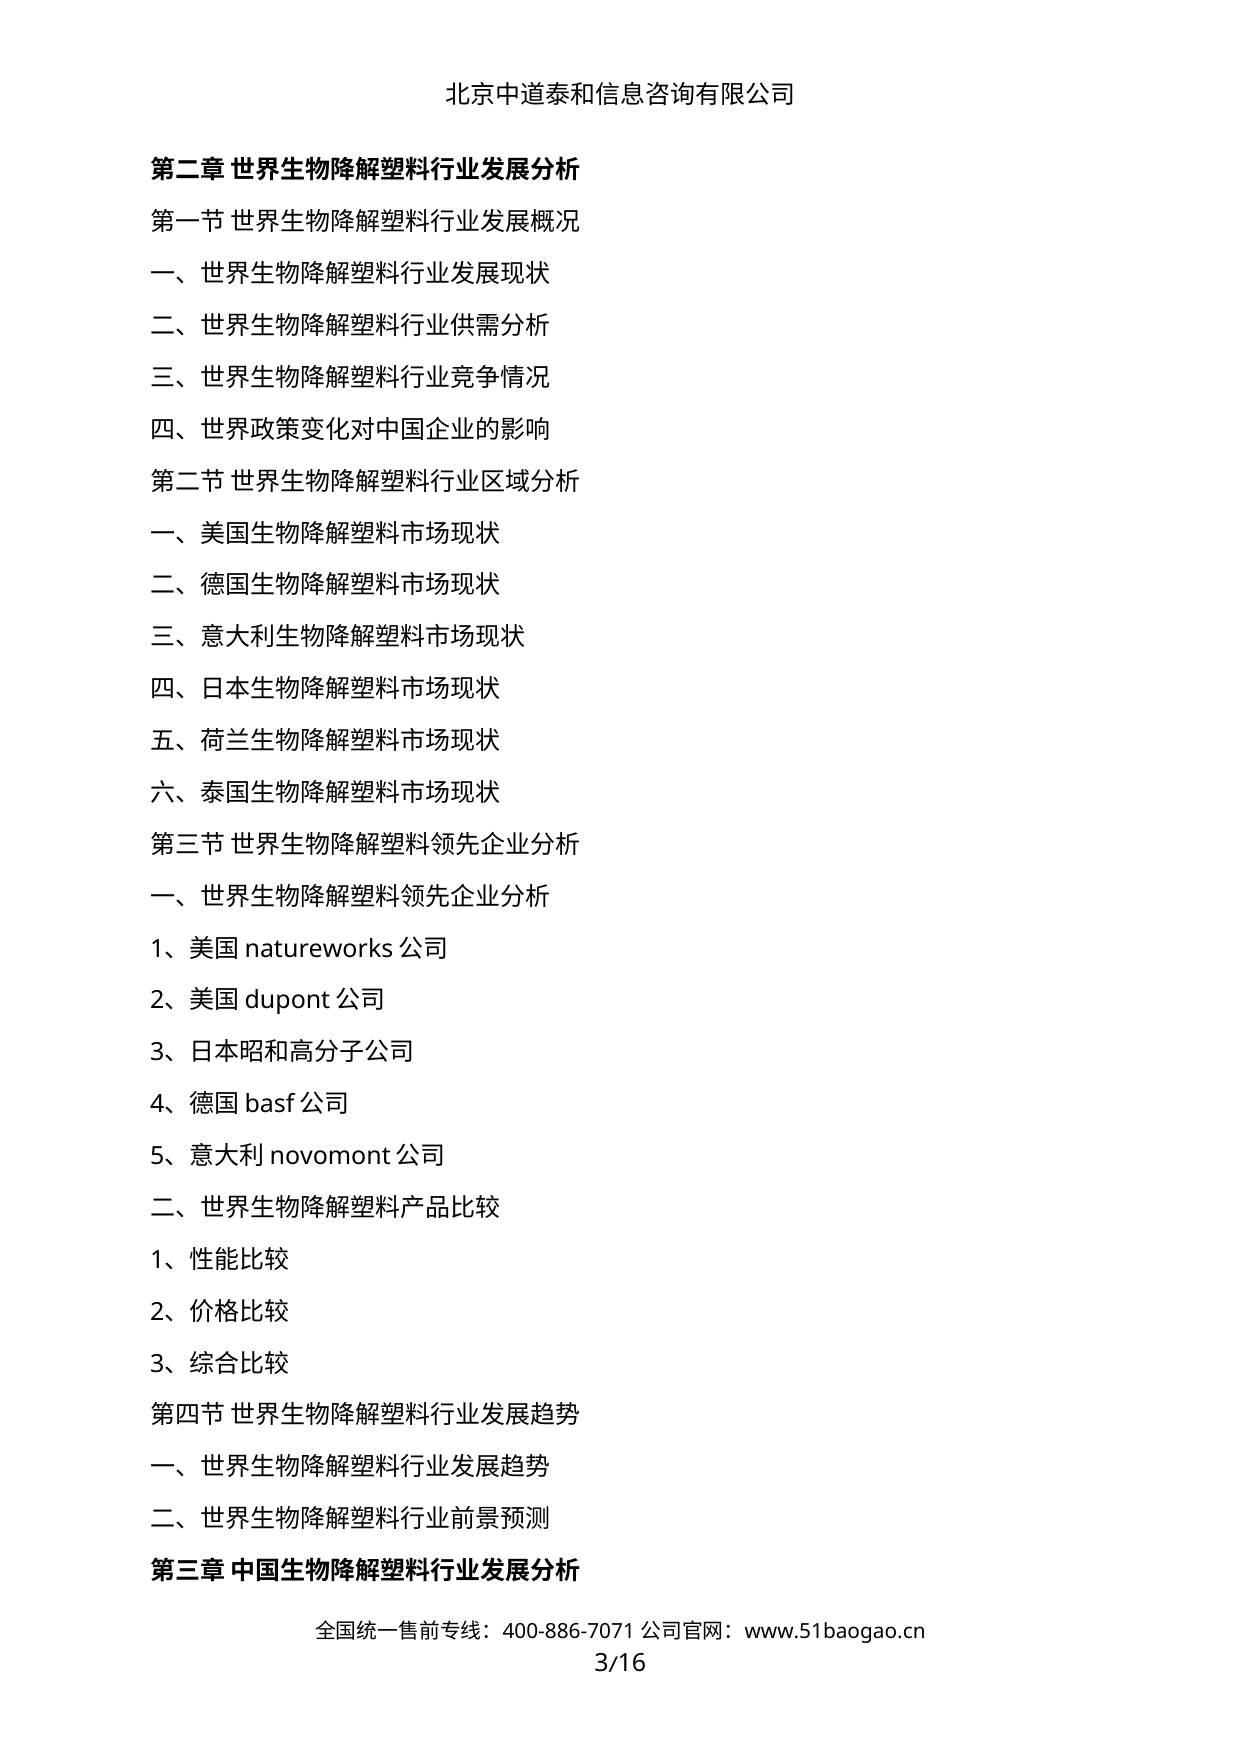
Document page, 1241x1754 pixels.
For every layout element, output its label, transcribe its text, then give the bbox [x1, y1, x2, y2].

text 一、世界生物降解塑料领先企业分析 [150, 876, 1090, 912]
text 3、日本昭和高分子公司 [150, 1032, 1090, 1068]
text 2、价格比较 [150, 1291, 1090, 1327]
text 一、美国生物降解塑料市场现状 [150, 513, 1090, 549]
text 4、德国basf公司 [150, 1084, 1090, 1120]
text 二、德国生物降解塑料市场现状 [150, 565, 1090, 601]
text 1、美国natureworks公司 [150, 928, 1090, 964]
text 五、荷兰生物降解塑料市场现状 [150, 721, 1090, 757]
text 一、世界生物降解塑料行业发展趋势 [150, 1447, 1090, 1483]
text 二、世界生物降解塑料行业供需分析 [150, 306, 1090, 342]
text 四、日本生物降解塑料市场现状 [150, 669, 1090, 705]
text 2、美国dupont公司 [150, 980, 1090, 1016]
text 第四节 世界生物降解塑料行业发展趋势 [150, 1395, 1090, 1431]
text 二、世界生物降解塑料产品比较 [150, 1187, 1090, 1224]
text 三、世界生物降解塑料行业竞争情况 [150, 357, 1090, 394]
text 第一节 世界生物降解塑料行业发展概况 [150, 202, 1090, 238]
text 第二节 世界生物降解塑料行业区域分析 [150, 461, 1090, 497]
text 二、世界生物降解塑料行业前景预测 [150, 1499, 1090, 1535]
text 六、泰国生物降解塑料市场现状 [150, 772, 1090, 809]
text 四、世界政策变化对中国企业的影响 [150, 409, 1090, 446]
text 第三节 世界生物降解塑料领先企业分析 [150, 824, 1090, 861]
text 第二章 世界生物降解塑料行业发展分析 [150, 150, 1090, 186]
text 1、性能比较 [150, 1239, 1090, 1276]
text 三、意大利生物降解塑料市场现状 [150, 617, 1090, 653]
text 一、世界生物降解塑料行业发展现状 [150, 254, 1090, 290]
text 5、意大利novomont公司 [150, 1136, 1090, 1172]
text 第三章 中国生物降解塑料行业发展分析 [150, 1551, 1090, 1587]
text 3、综合比较 [150, 1343, 1090, 1379]
